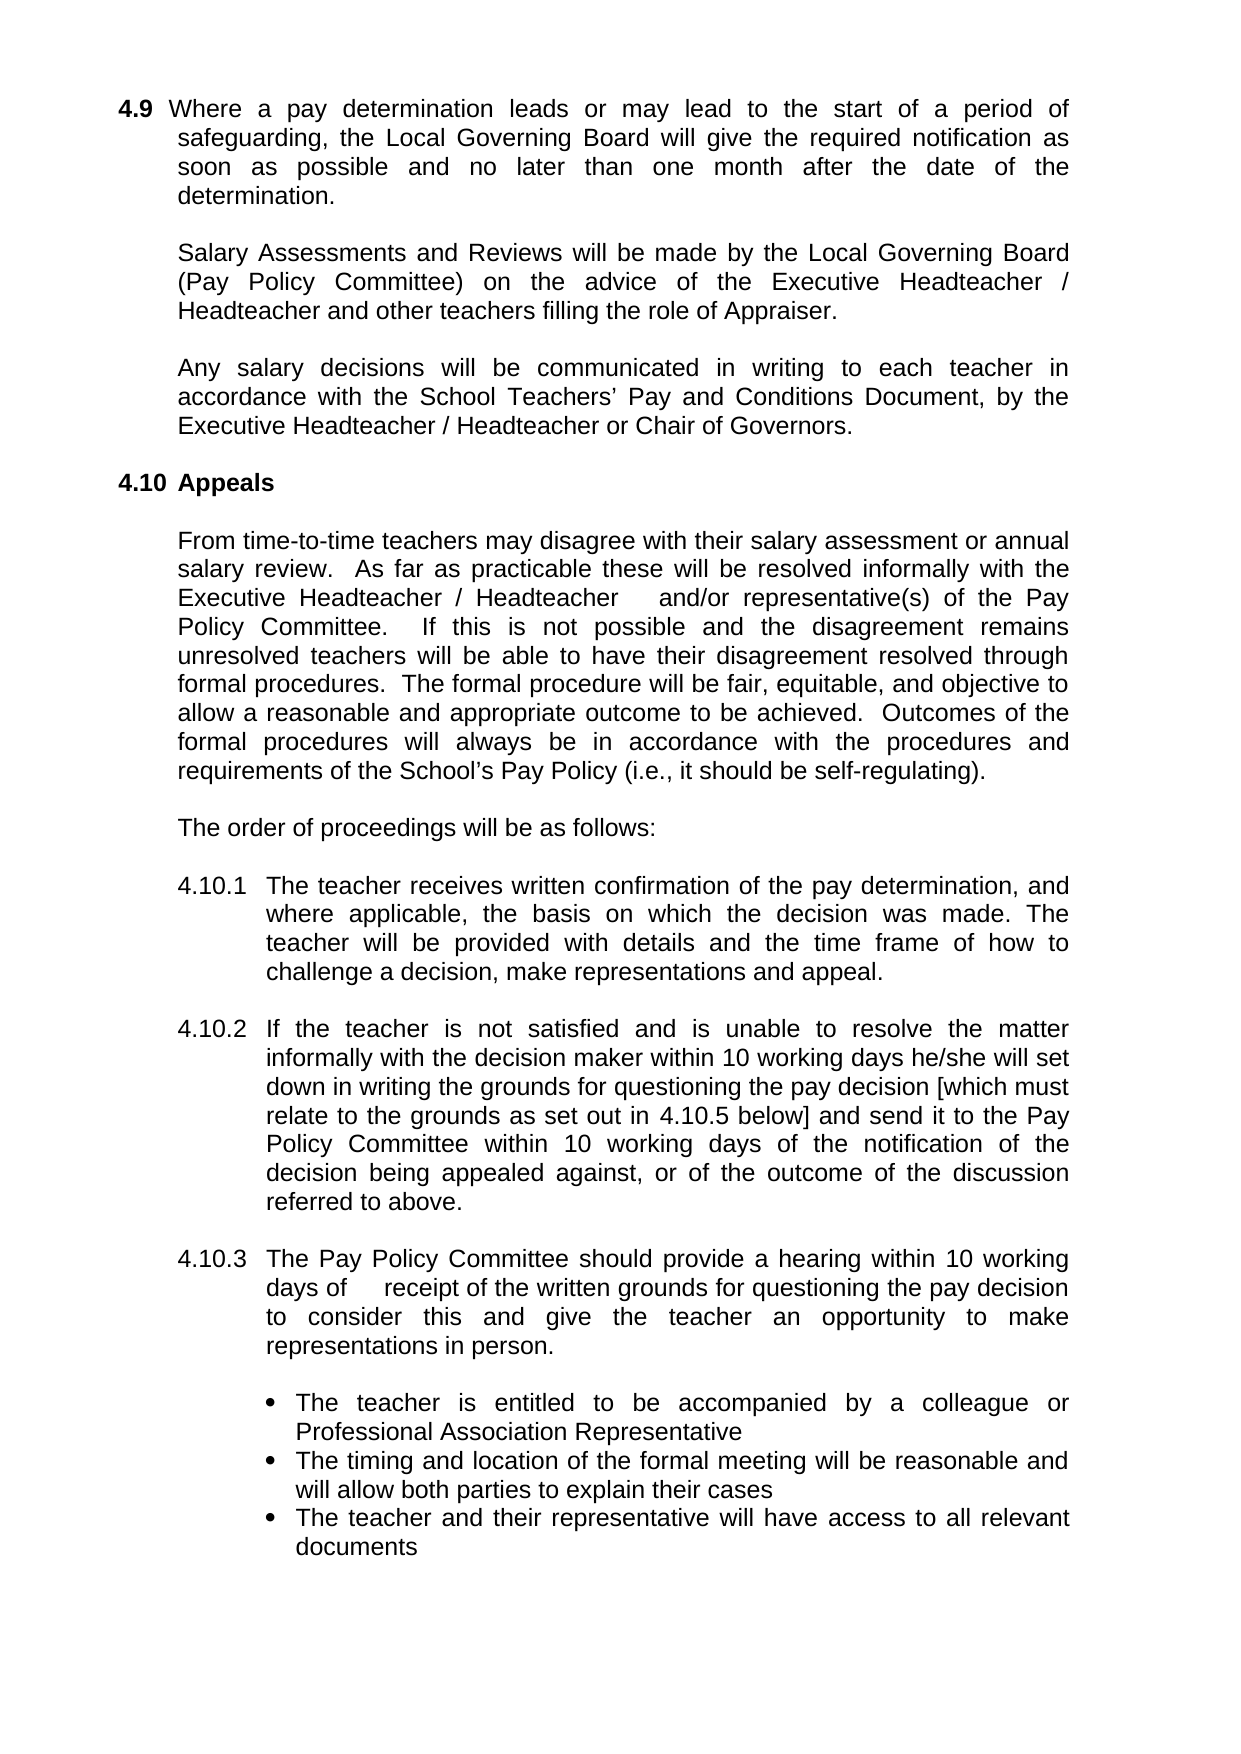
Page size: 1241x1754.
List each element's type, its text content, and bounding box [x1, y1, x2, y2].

list The timing and location of the formal meeting will be reasonable and will allow both parties to explain their cases [266, 1446, 1071, 1503]
list The teacher and their representative will have access to all relevant documents [266, 1503, 1071, 1561]
text 4.10.1 The teacher receives written confirmation of the pay determination, and where applicable, the basis on which the decision was made. The teacher will be provided with details and the time frame of how to challenge a decision, make representations and appeal. [177, 871, 1071, 986]
text 4.10.3 The Pay Policy Committee should provide a hearing within 10 working days of receipt of the written grounds for questioning the pay decision to consider this and give the teacher an opportunity to make representations in person. [177, 1244, 1071, 1359]
list The teacher is entitled to be accompanied by a colleague or Professional Association Representative [266, 1388, 1071, 1446]
text Any salary decisions will be communicated in writing to each teacher in accordance with the School Teachers’ Pay and Conditions Document, by the Executive Headteacher / Headteacher or Chair of Governors. [177, 353, 1071, 439]
text 4.9 Where a pay determination leads or may lead to the start of a period of safeguarding, the Local Governing Board will give the required notification as soon as possible and no later than one month after the date of the determination. [118, 94, 1071, 209]
text The order of proceedings will be as follows: [177, 813, 1071, 842]
text From time-to-time teachers may disagree with their salary assessment or annual salary review. As far as practicable these will be resolved informally with the Executive Headteacher / Headteacher and/or representative(s) of the Pay Policy Committee. If this is not possible and the disagreement remains unresolved teachers will be able to have their disagreement resolved through formal procedures. The formal procedure will be fair, equitable, and objective to allow a reasonable and appropriate outcome to be achieved. Outcomes of the formal procedures will always be in accordance with the procedures and requirements of the School’s Pay Policy (i.e., it should be self-regulating). [177, 526, 1071, 784]
text 4.10.2 If the teacher is not satisfied and is unable to resolve the matter informally with the decision maker within 10 working days he/she will set down in writing the grounds for questioning the pay decision [which must relate to the grounds as set out in 4.10.5 below] and send it to the Pay Policy Committee within 10 working days of the notification of the decision being appealed against, or of the outcome of the discussion referred to above. [177, 1014, 1071, 1216]
text Salary Assessments and Reviews will be made by the Local Governing Board (Pay Policy Committee) on the advice of the Executive Headteacher / Headteacher and other teachers filling the role of Appraiser. [177, 238, 1071, 324]
text 4.10 Appeals [118, 468, 1071, 497]
